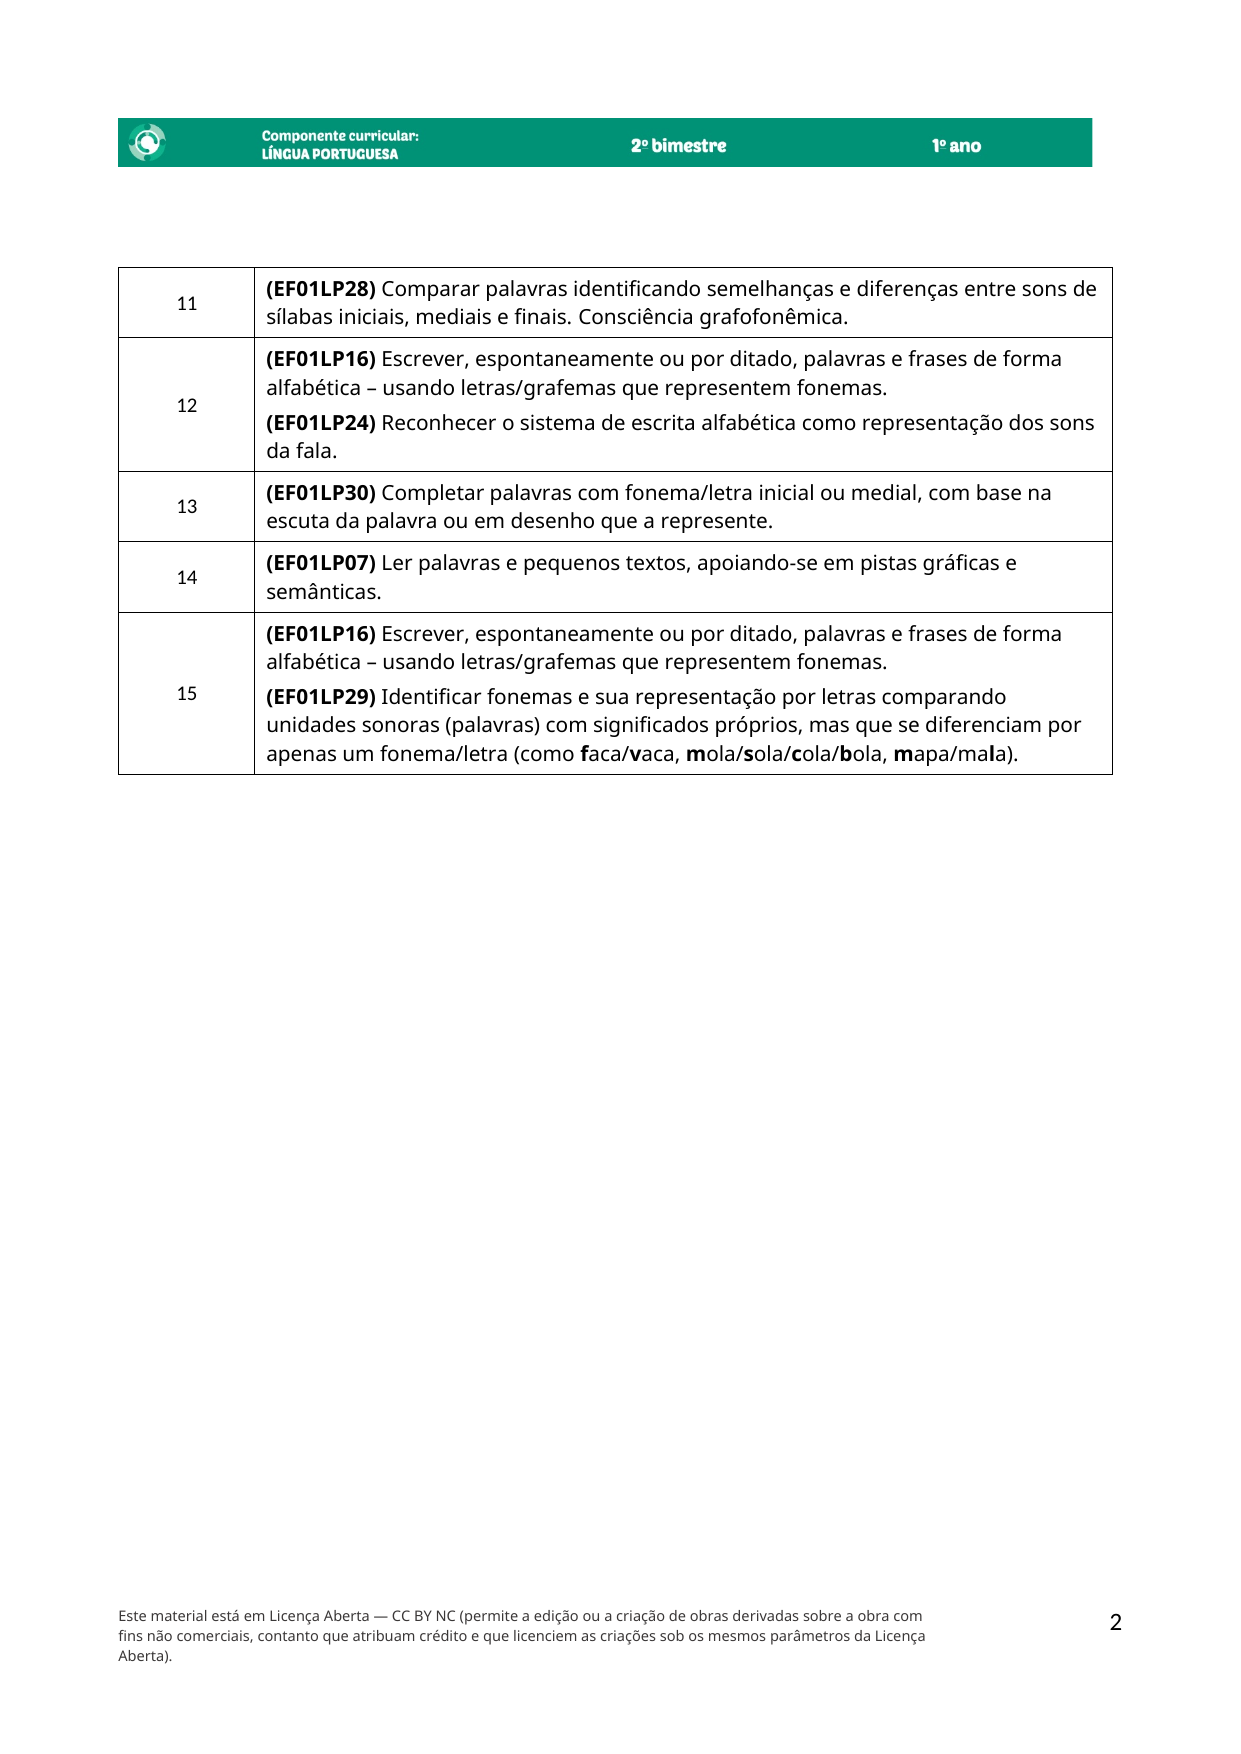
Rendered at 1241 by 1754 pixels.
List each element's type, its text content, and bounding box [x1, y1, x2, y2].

table_header 11 [119, 268, 254, 337]
table_cell 14 [119, 542, 254, 612]
table_cell 13 [119, 472, 254, 541]
table_cell 12 [119, 338, 254, 471]
picture [118, 118, 1093, 167]
table_header (EF01LP28) Comparar palavras identificando semelhanças e diferenças entre sons de sílabas iniciais, mediais e finais. Consciência grafofonêmica. [255, 268, 1112, 337]
table_cell (EF01LP16) Escrever, espontaneamente ou por ditado, palavras e frases de forma alfabética – usando letras/grafemas que representem fonemas. (EF01LP29) Identificar fonemas e sua representação por letras comparando unidades sonoras (palavras) com significados próprios, mas que se diferenciam por apenas um fonema/letra (como faca/vaca, mola/sola/cola/bola, mapa/mala). [255, 613, 1112, 773]
table_cell (EF01LP30) Completar palavras com fonema/letra inicial ou medial, com base na escuta da palavra ou em desenho que a represente. [255, 472, 1112, 541]
table_cell (EF01LP16) Escrever, espontaneamente ou por ditado, palavras e frases de forma alfabética – usando letras/grafemas que representem fonemas. (EF01LP24) Reconhecer o sistema de escrita alfabética como representação dos sons da fala. [255, 338, 1112, 471]
table_cell 15 [119, 613, 254, 773]
table_cell (EF01LP07) Ler palavras e pequenos textos, apoiando-se em pistas gráficas e semânticas. [255, 542, 1112, 612]
